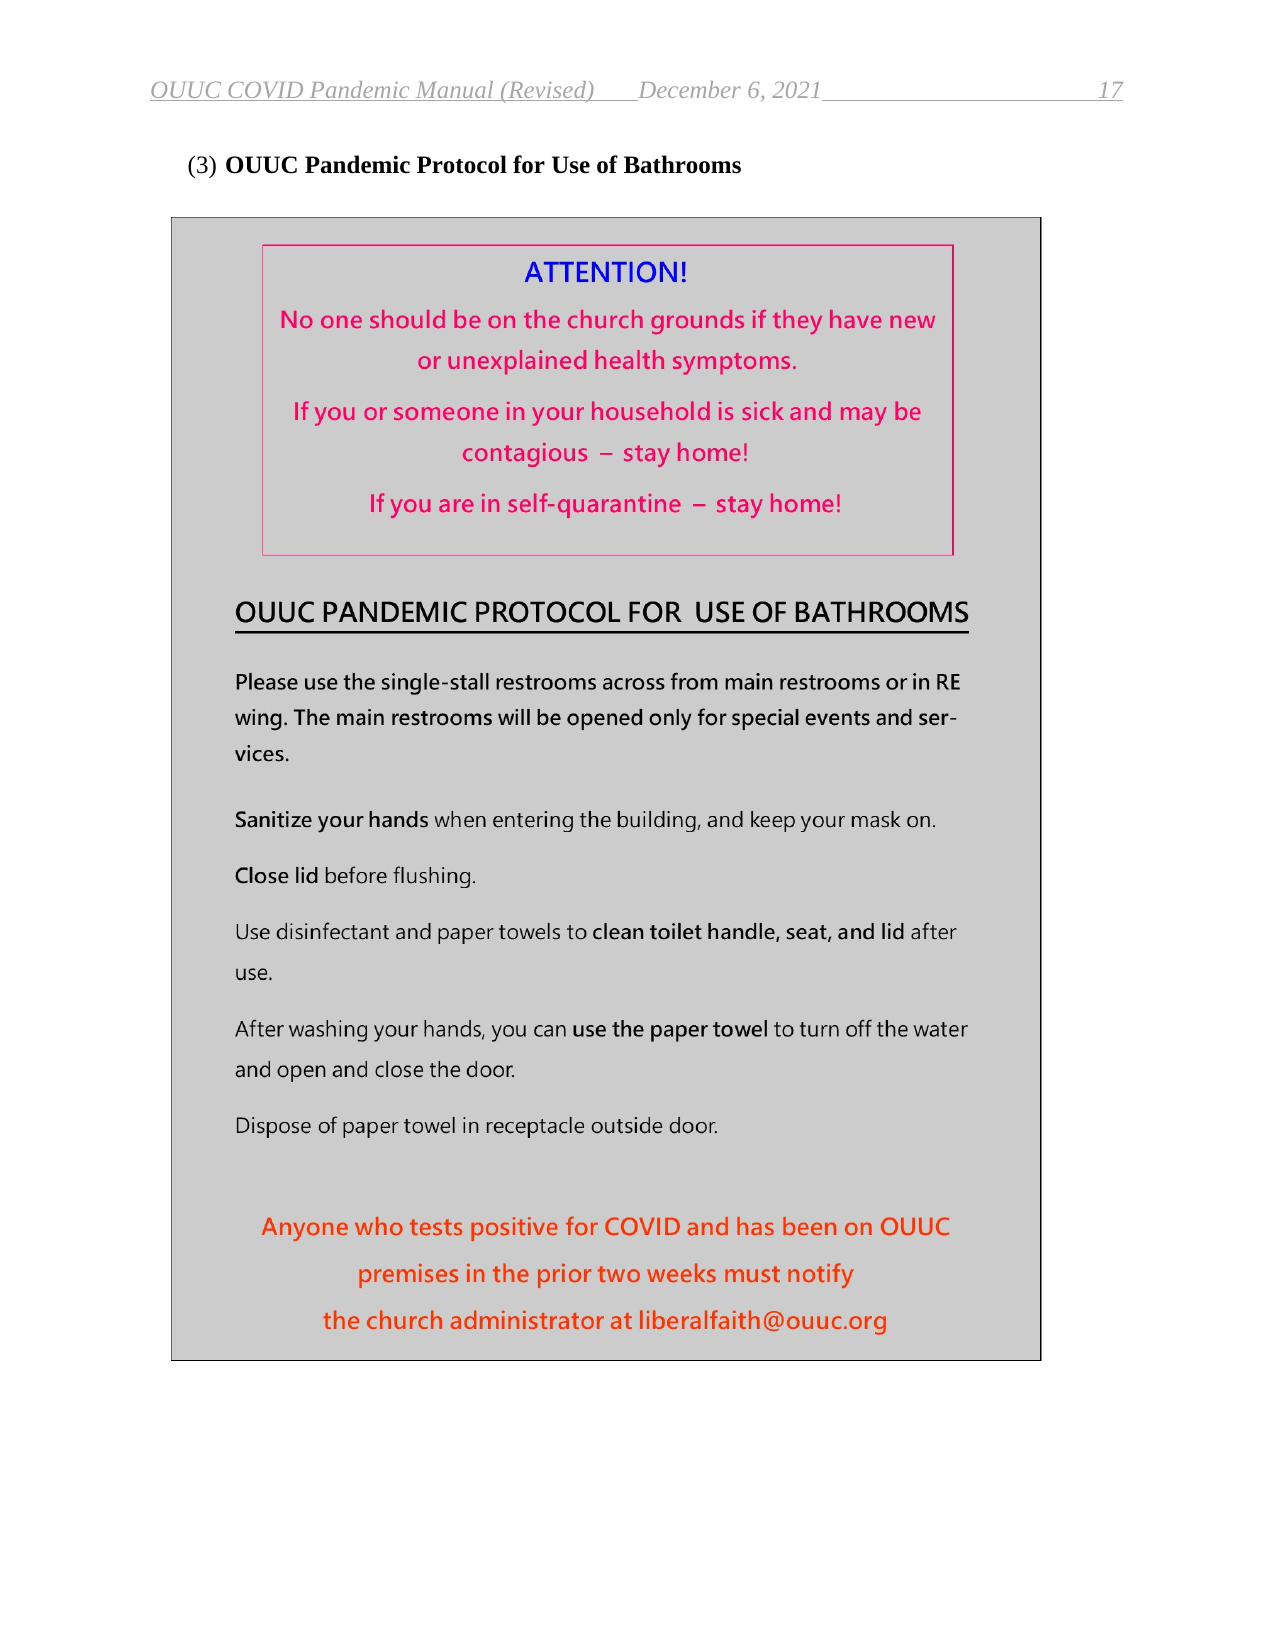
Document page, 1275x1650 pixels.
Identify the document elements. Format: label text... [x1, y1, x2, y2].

list OUUC Pandemic Protocol for Use of Bathrooms [187, 150, 1125, 179]
picture [150, 203, 1054, 1374]
